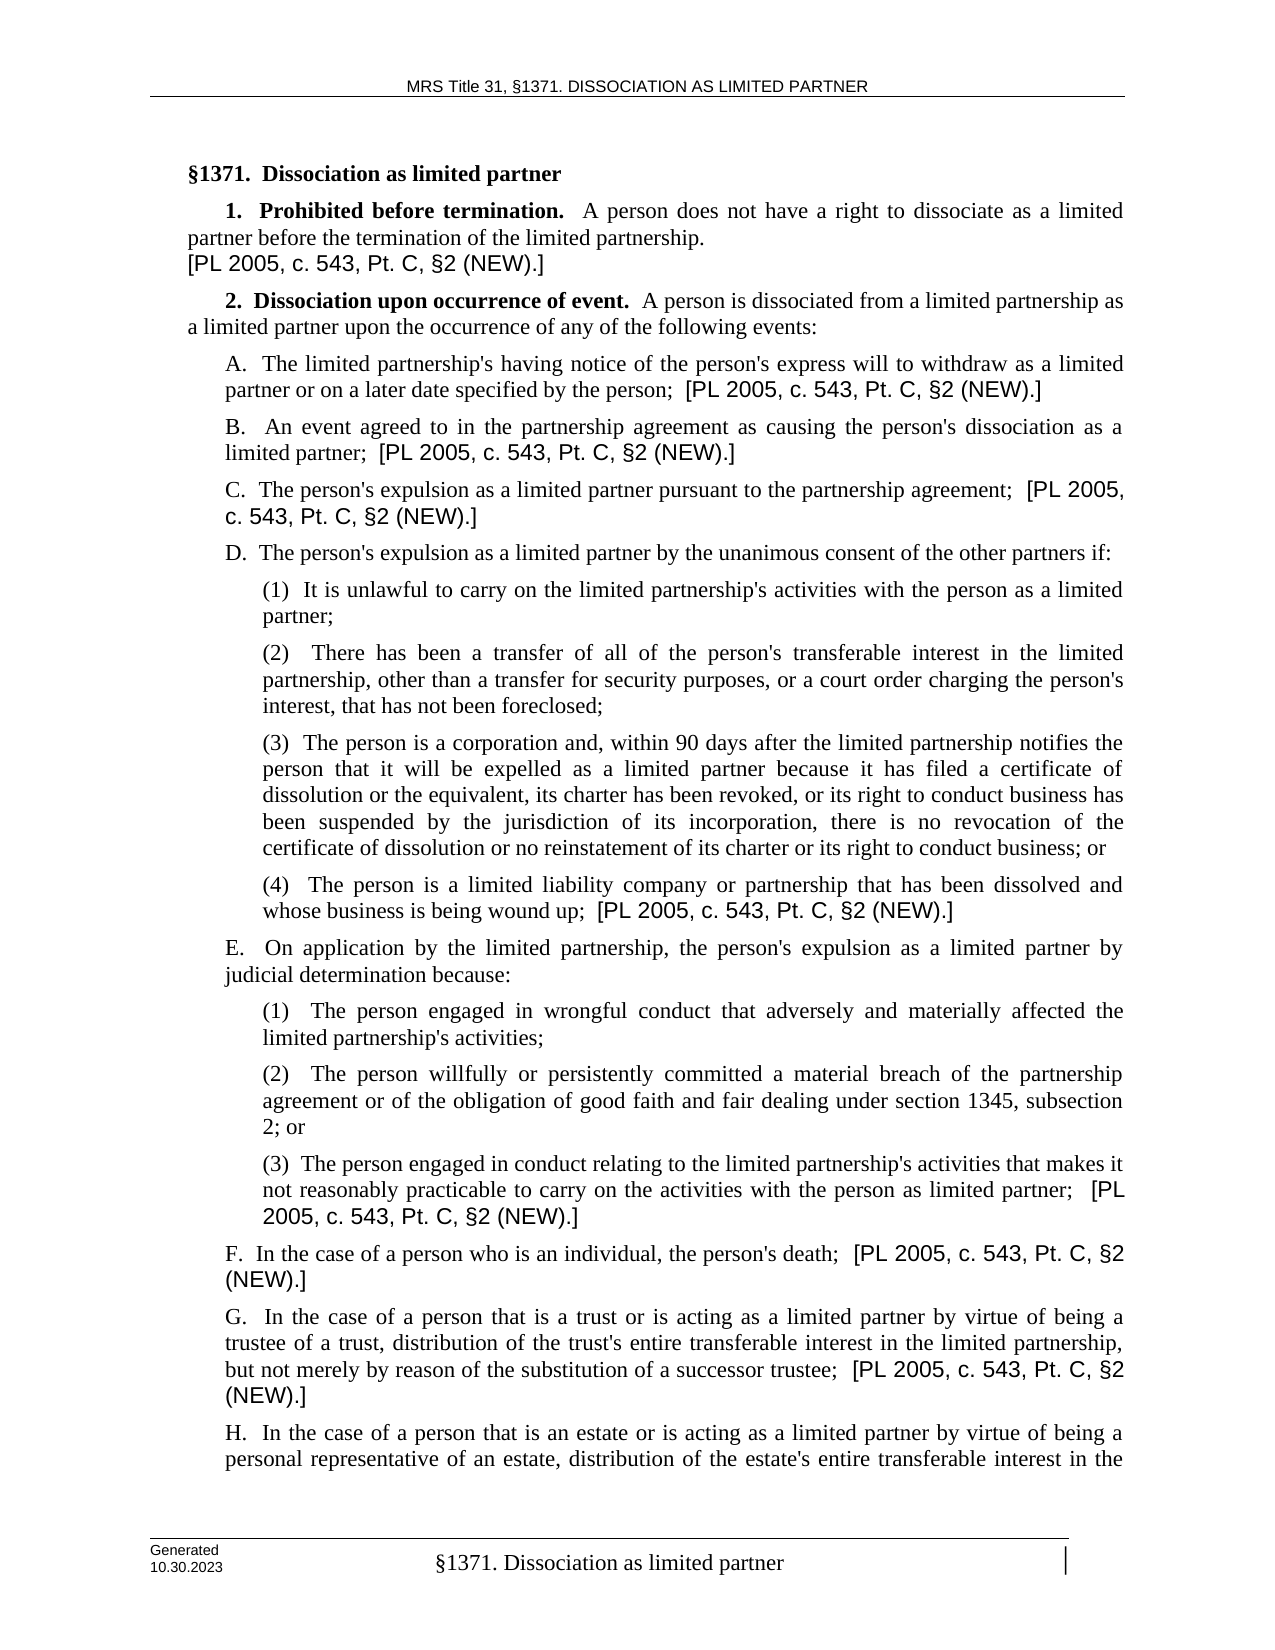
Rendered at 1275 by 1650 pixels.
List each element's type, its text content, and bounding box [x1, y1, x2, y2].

text 1. Prohibited before termination. A person does not have a right to dissociate as a limited partner before the termination of the limited partnership. [187, 197, 1125, 250]
text A. The limited partnership's having notice of the person's express will to withdraw as a limited partner or on a later date specified by the person; [PL 2005, c. 543, Pt. C, §2 (NEW).] [225, 350, 1125, 403]
text D. The person's expulsion as a limited partner by the unanimous consent of the other partners if: [225, 539, 1125, 566]
text (3) The person engaged in conduct relating to the limited partnership's activities that makes it not reasonably practicable to carry on the activities with the person as limited partner; [PL 2005, c. 543, Pt. C, §2 (NEW).] [262, 1150, 1125, 1229]
text (2) There has been a transfer of all of the person's transferable interest in the limited partnership, other than a transfer for security purposes, or a court order charging the person's interest, that has not been foreclosed; [262, 639, 1125, 718]
text [PL 2005, c. 543, Pt. C, §2 (NEW).] [187, 250, 1125, 276]
text G. In the case of a person that is a trust or is acting as a limited partner by virtue of being a trustee of a trust, distribution of the trust's entire transferable interest in the limited partnership, but not merely by reason of the substitution of a successor trustee; [PL 2005, c. 543, Pt. C, §2 (NEW).] [225, 1303, 1125, 1408]
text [225, 1419, 1125, 1471]
text (3) The person is a corporation and, within 90 days after the limited partnership notifies the person that it will be expelled as a limited partner because it has filed a certificate of dissolution or the equivalent, its charter has been revoked, or its right to conduct business has been suspended by the jurisdiction of its incorporation, there is no revocation of the certificate of dissolution or no reinstatement of its charter or its right to conduct business; or [262, 729, 1125, 861]
text C. The person's expulsion as a limited partner pursuant to the partnership agreement; [PL 2005, c. 543, Pt. C, §2 (NEW).] [225, 476, 1125, 529]
text B. An event agreed to in the partnership agreement as causing the person's dissociation as a limited partner; [PL 2005, c. 543, Pt. C, §2 (NEW).] [225, 413, 1125, 466]
text (2) The person willfully or persistently committed a material breach of the partnership agreement or of the obligation of good faith and fair dealing under section 1345, subsection 2; or [262, 1061, 1125, 1139]
text 2. Dissociation upon occurrence of event. A person is dissociated from a limited partnership as a limited partner upon the occurrence of any of the following events: [187, 287, 1125, 339]
text (1) The person engaged in wrongful conduct that adversely and materially affected the limited partnership's activities; [262, 997, 1125, 1050]
text E. On application by the limited partnership, the person's expulsion as a limited partner by judicial determination because: [225, 934, 1125, 987]
text F. In the case of a person who is an individual, the person's death; [PL 2005, c. 543, Pt. C, §2 (NEW).] [225, 1239, 1125, 1292]
text §1371. Dissociation as limited partner [187, 160, 1125, 187]
text (4) The person is a limited liability company or partnership that has been dissolved and whose business is being wound up; [PL 2005, c. 543, Pt. C, §2 (NEW).] [262, 871, 1125, 924]
text (1) It is unlawful to carry on the limited partnership's activities with the person as a limited partner; [262, 576, 1125, 629]
